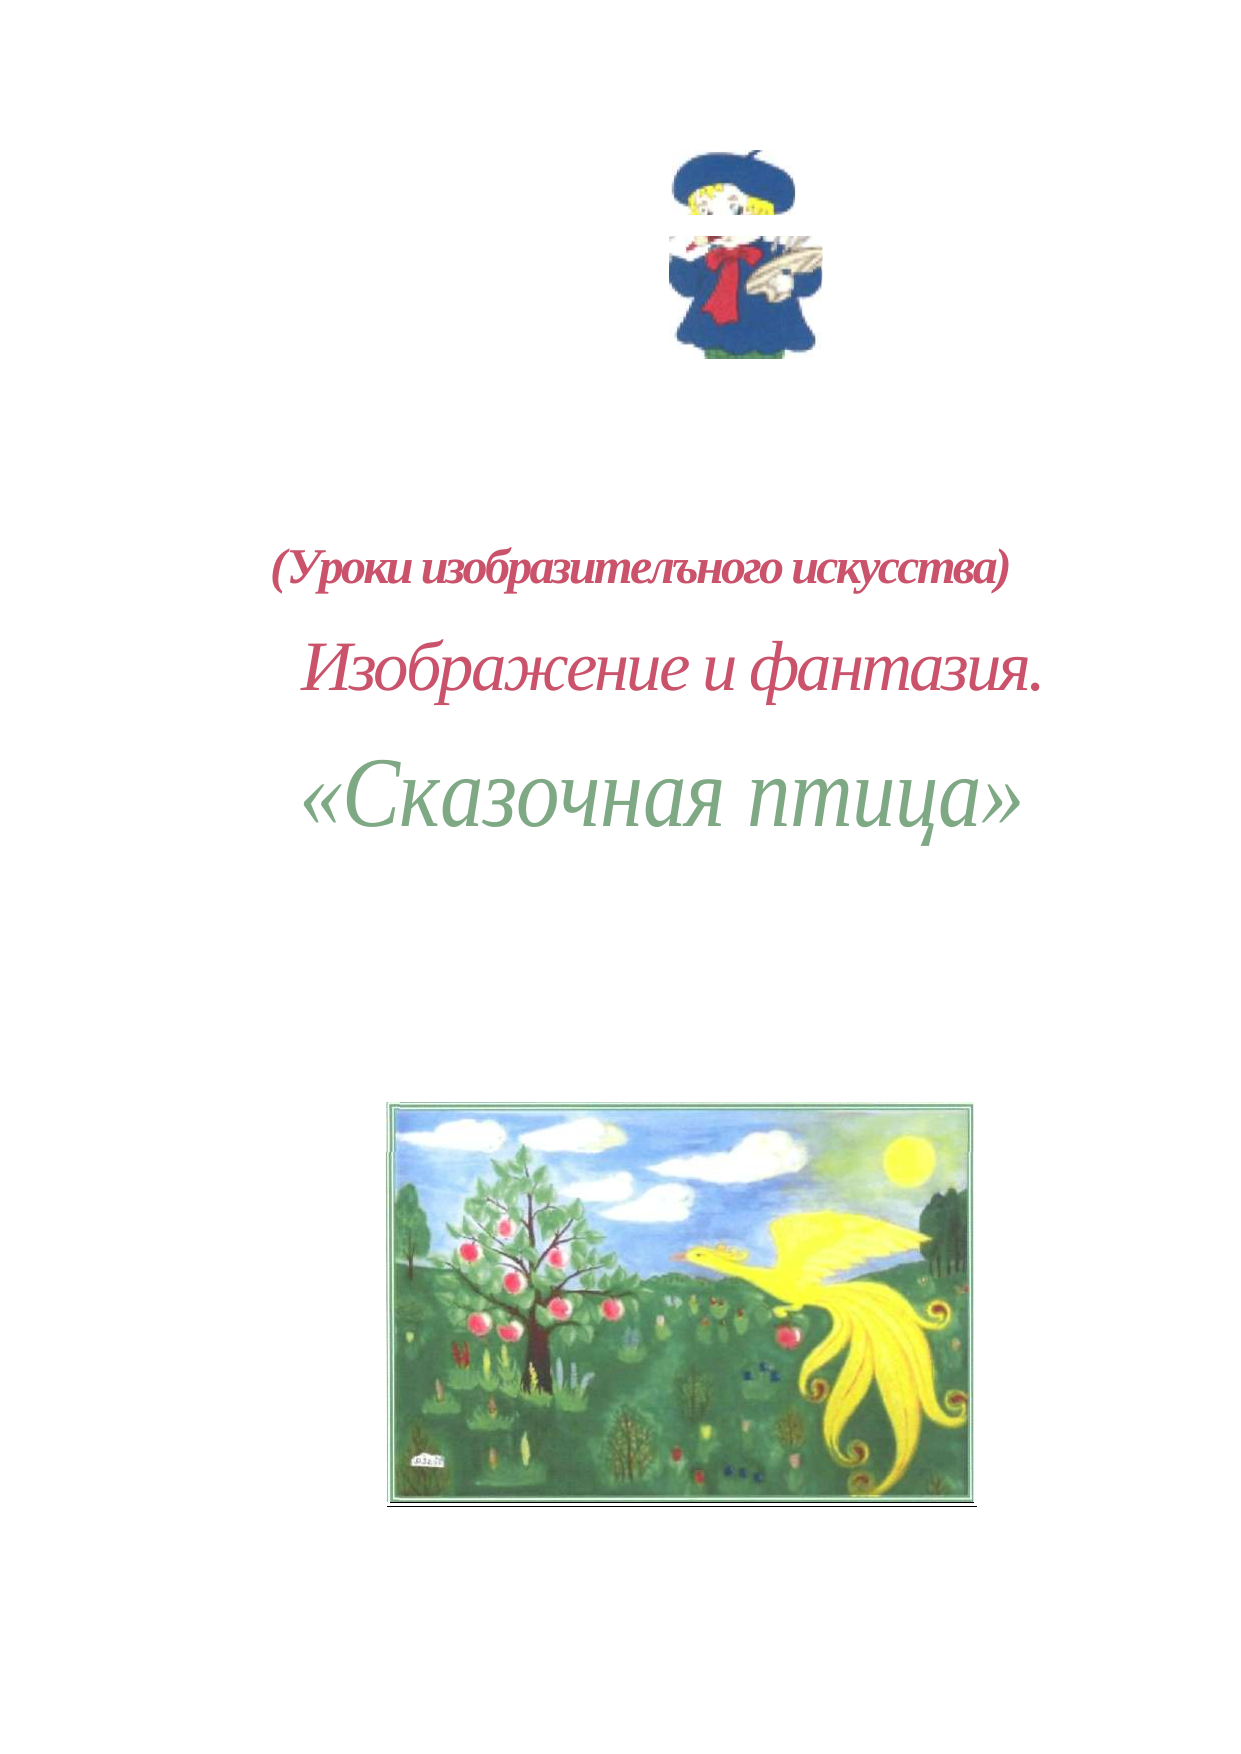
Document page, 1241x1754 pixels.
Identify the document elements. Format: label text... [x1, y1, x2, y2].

picture [385, 1102, 974, 1502]
picture [669, 236, 823, 359]
text «Сказочная птица» [299, 743, 1054, 844]
text Изображение и фантазия. [301, 624, 1054, 706]
text (Уроки изобразителъного искусства) [270, 537, 1054, 594]
picture [671, 150, 796, 215]
